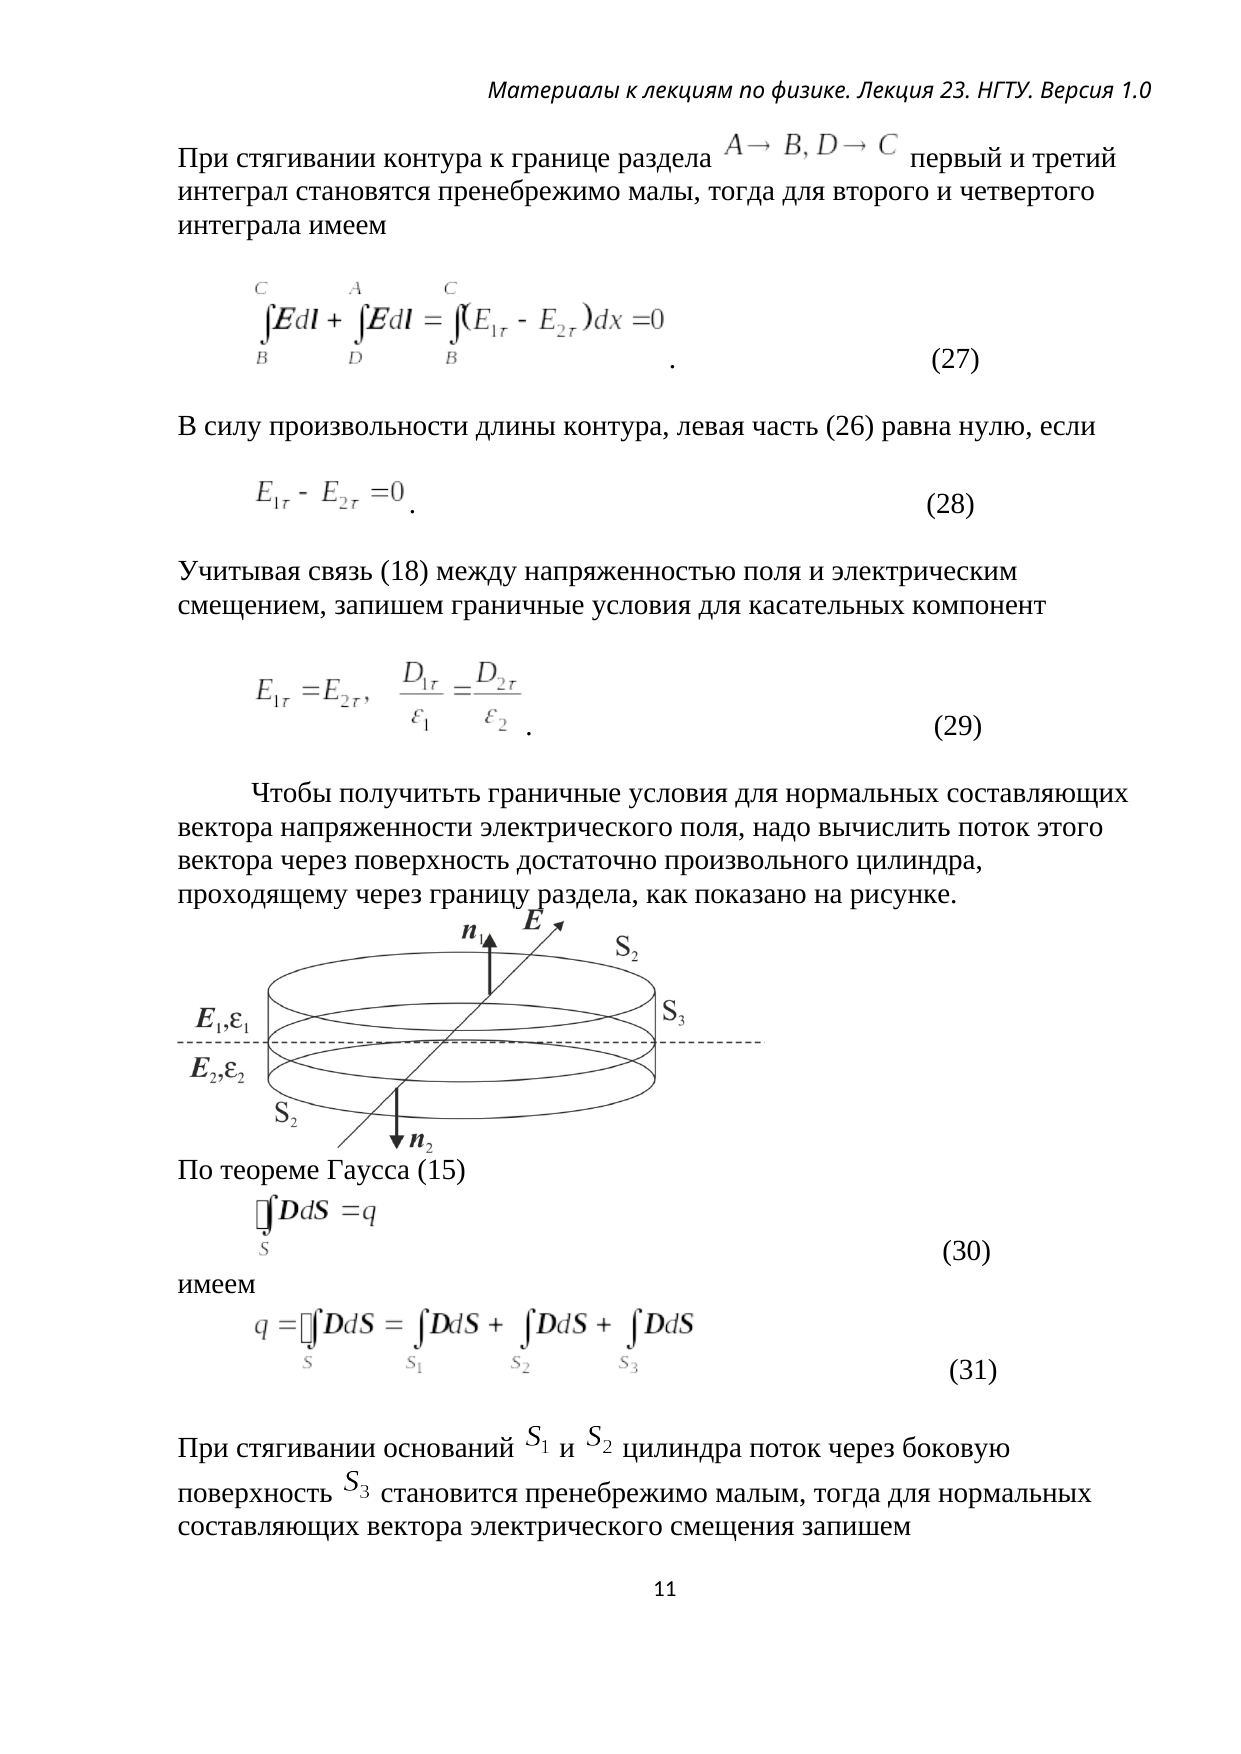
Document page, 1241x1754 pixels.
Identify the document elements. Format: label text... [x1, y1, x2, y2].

text В силу произвольности длины контура, левая часть (26) равна нулю, если [177, 408, 1152, 442]
text имеем [177, 1266, 1152, 1300]
text По теореме Гаусса (15) [177, 1152, 1152, 1186]
text (30) [177, 1186, 1152, 1266]
text . (28) [177, 475, 1152, 520]
text . (29) [177, 654, 1152, 742]
text При стягивании оснований и цилиндра поток через боковую поверхность становится пренебрежимо малым, тогда для нормальных составляющих вектора электрического смещения запишем [177, 1419, 1152, 1542]
picture [177, 909, 765, 1153]
text . (27) [177, 274, 1152, 374]
text Учитывая связь (18) между напряженностью поля и электрическим смещением, запишем граничные условия для касательных компонент [177, 553, 1152, 621]
text Чтобы получитьть граничные условия для нормальных составляющих вектора напряженности электрического поля, надо вычислить поток этого вектора через поверхность достаточно произвольного цилиндра, проходящему через границу раздела, как показано на рисунке. [177, 775, 1152, 909]
text (31) [177, 1300, 1152, 1385]
text При стягивании контура к границе раздела первый и третий интеграл становятся пренебрежимо малы, тогда для второго и четвертого интеграла имеем [177, 130, 1152, 241]
